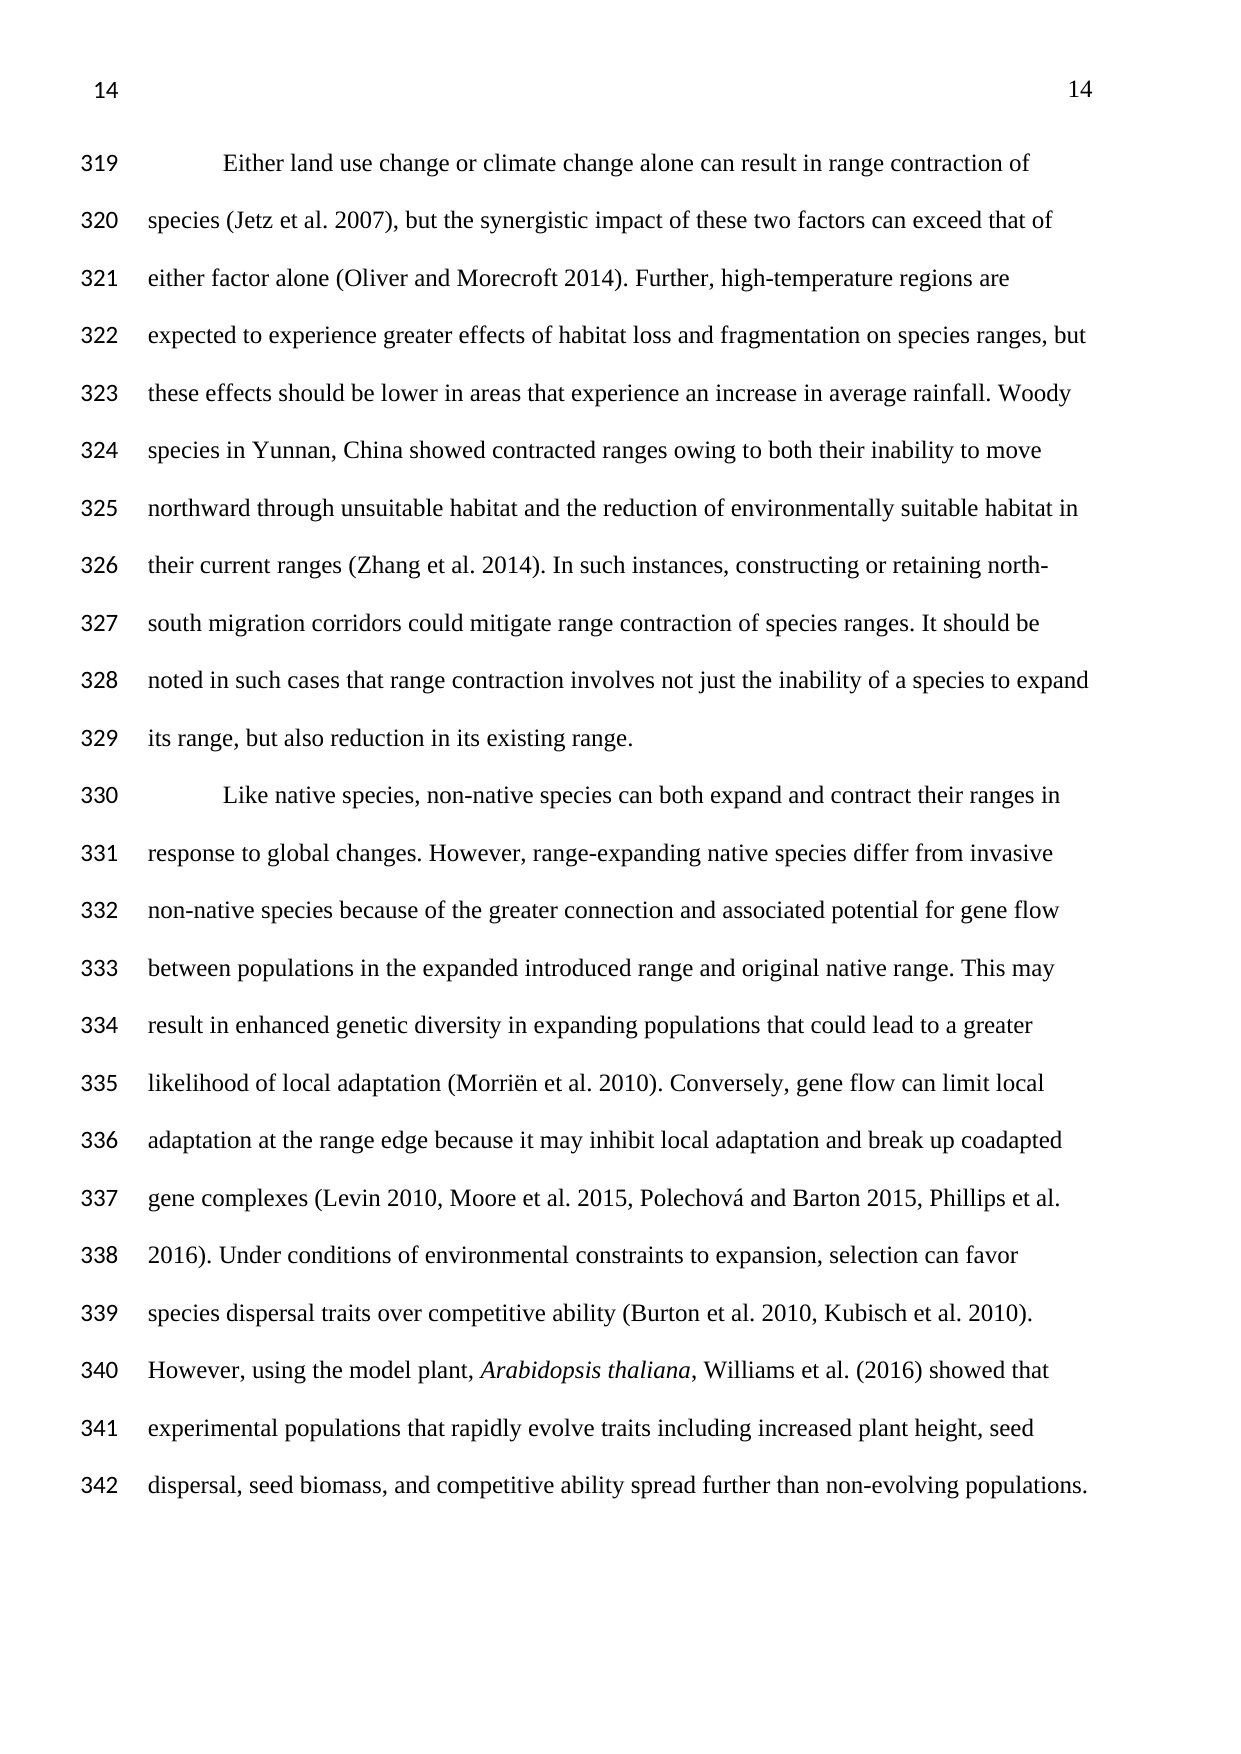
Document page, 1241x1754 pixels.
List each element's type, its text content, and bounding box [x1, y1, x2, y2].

text Like native species, non-native species can both expand and contract their ranges in response to global changes. However, range-expanding native species differ from invasive non-native species because of the greater connection and associated potential for gene flow between populations in the expanded introduced range and original native range. This may result in enhanced genetic diversity in expanding populations that could lead to a greater likelihood of local adaptation (Morriën et al. 2010). Conversely, gene flow can limit local adaptation at the range edge because it may inhibit local adaptation and break up coadapted gene complexes (Levin 2010, Moore et al. 2015, Polechová and Barton 2015, Phillips et al. 2016). Under conditions of environmental constraints to expansion, selection can favor species dispersal traits over competitive ability (Burton et al. 2010, Kubisch et al. 2010). However, using the model plant, Arabidopsis thaliana, Williams et al. (2016) showed that experimental populations that rapidly evolve traits including increased plant height, seed dispersal, seed biomass, and competitive ability spread further than non-evolving populations. [148, 780, 1092, 1499]
text Either land use change or climate change alone can result in range contraction of species (Jetz et al. 2007), but the synergistic impact of these two factors can exceed that of either factor alone (Oliver and Morecroft 2014). Further, high-temperature regions are expected to experience greater effects of habitat loss and fragmentation on species ranges, but these effects should be lower in areas that experience an increase in average rainfall. Woody species in Yunnan, China showed contracted ranges owing to both their inability to move northward through unsuitable habitat and the reduction of environmentally suitable habitat in their current ranges (Zhang et al. 2014). In such instances, constructing or retaining north-south migration corridors could mitigate range contraction of species ranges. It should be noted in such cases that range contraction involves not just the inability of a species to expand its range, but also reduction in its existing range. [148, 148, 1092, 751]
